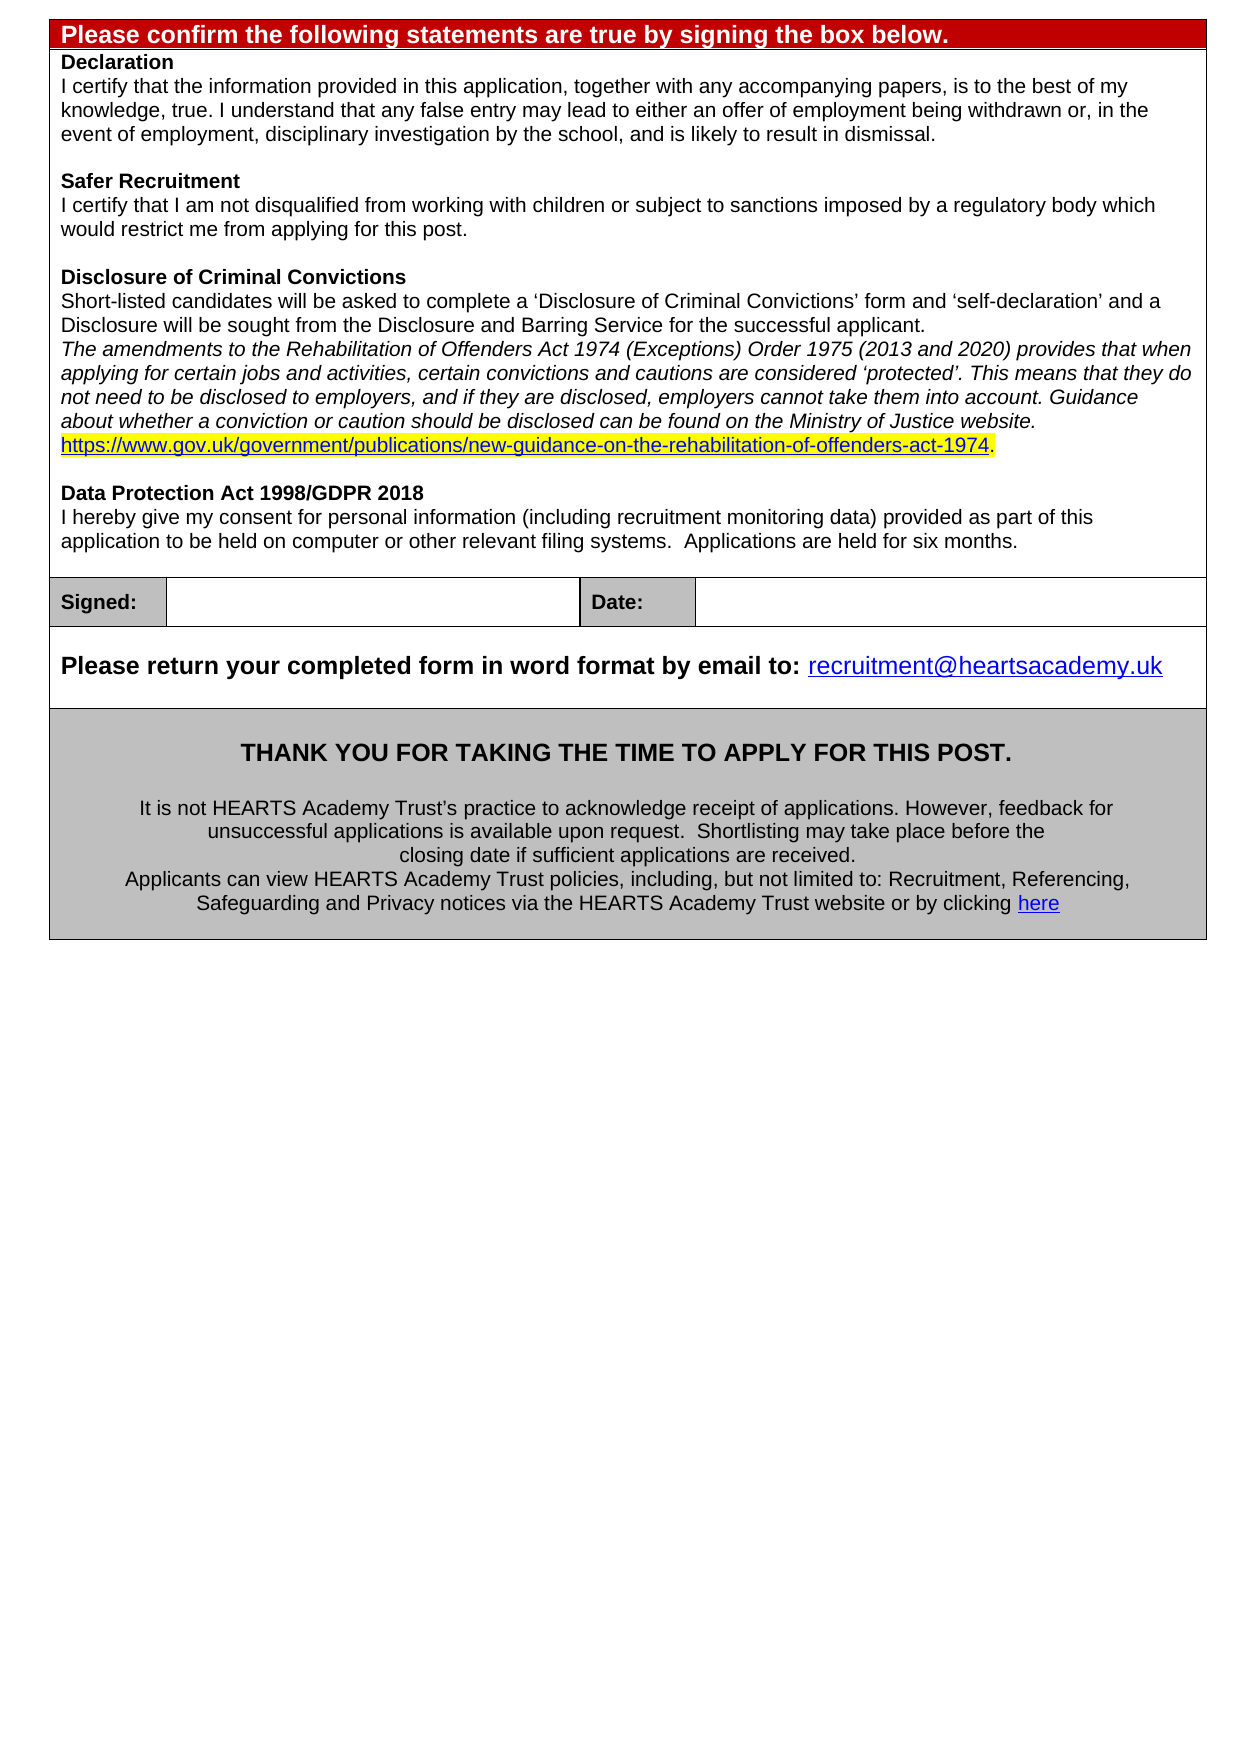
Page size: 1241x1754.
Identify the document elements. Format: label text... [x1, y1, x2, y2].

table_cell [696, 578, 1206, 626]
table_header Please confirm the following statements are true by signing the box below. [50, 20, 1206, 48]
table_cell Declaration I certify that the information provided in this application, together with any accompanying papers, is to the best of my knowledge, true. I understand that any false entry may lead to either an offer of employment being withdrawn or, in the event of employment, disciplinary investigation by the school, and is likely to result in dismissal. Safer Recruitment I certify that I am not disqualified from working with children or subject to sanctions imposed by a regulatory body which would restrict me from applying for this post. Disclosure of Criminal Convictions Short-listed candidates will be asked to complete a ‘Disclosure of Criminal Convictions’ form and ‘self-declaration’ and a Disclosure will be sought from the Disclosure and Barring Service for the successful applicant. The amendments to the Rehabilitation of Offenders Act 1974 (Exceptions) Order 1975 (2013 and 2020) provides that when applying for certain jobs and activities, certain convictions and cautions are considered ‘protected’. This means that they do not need to be disclosed to employers, and if they are disclosed, employers cannot take them into account. Guidance about whether a conviction or caution should be disclosed can be found on the Ministry of Justice website. https://www.gov.uk/government/publications/new-guidance-on-the-rehabilitation-of-offenders-act-1974. Data Protection Act 1998/GDPR 2018 I hereby give my consent for personal information (including recruitment monitoring data) provided as part of this application to be held on computer or other relevant filing systems. Applications are held for six months. [50, 50, 1206, 577]
table_cell Signed: [50, 578, 166, 626]
table_cell Date: [581, 578, 695, 626]
table_cell [167, 578, 579, 626]
table_cell Please return your completed form in word format by email to: recruitment@heartsacademy.uk [50, 627, 1206, 708]
table_cell THANK YOU FOR TAKING THE TIME TO APPLY FOR THIS POST. It is not HEARTS Academy Trust’s practice to acknowledge receipt of applications. However, feedback for unsuccessful applications is available upon request. Shortlisting may take place before the closing date if sufficient applications are received. Applicants can view HEARTS Academy Trust policies, including, but not limited to: Recruitment, Referencing, Safeguarding and Privacy notices via the HEARTS Academy Trust website or by clicking here [50, 709, 1206, 939]
